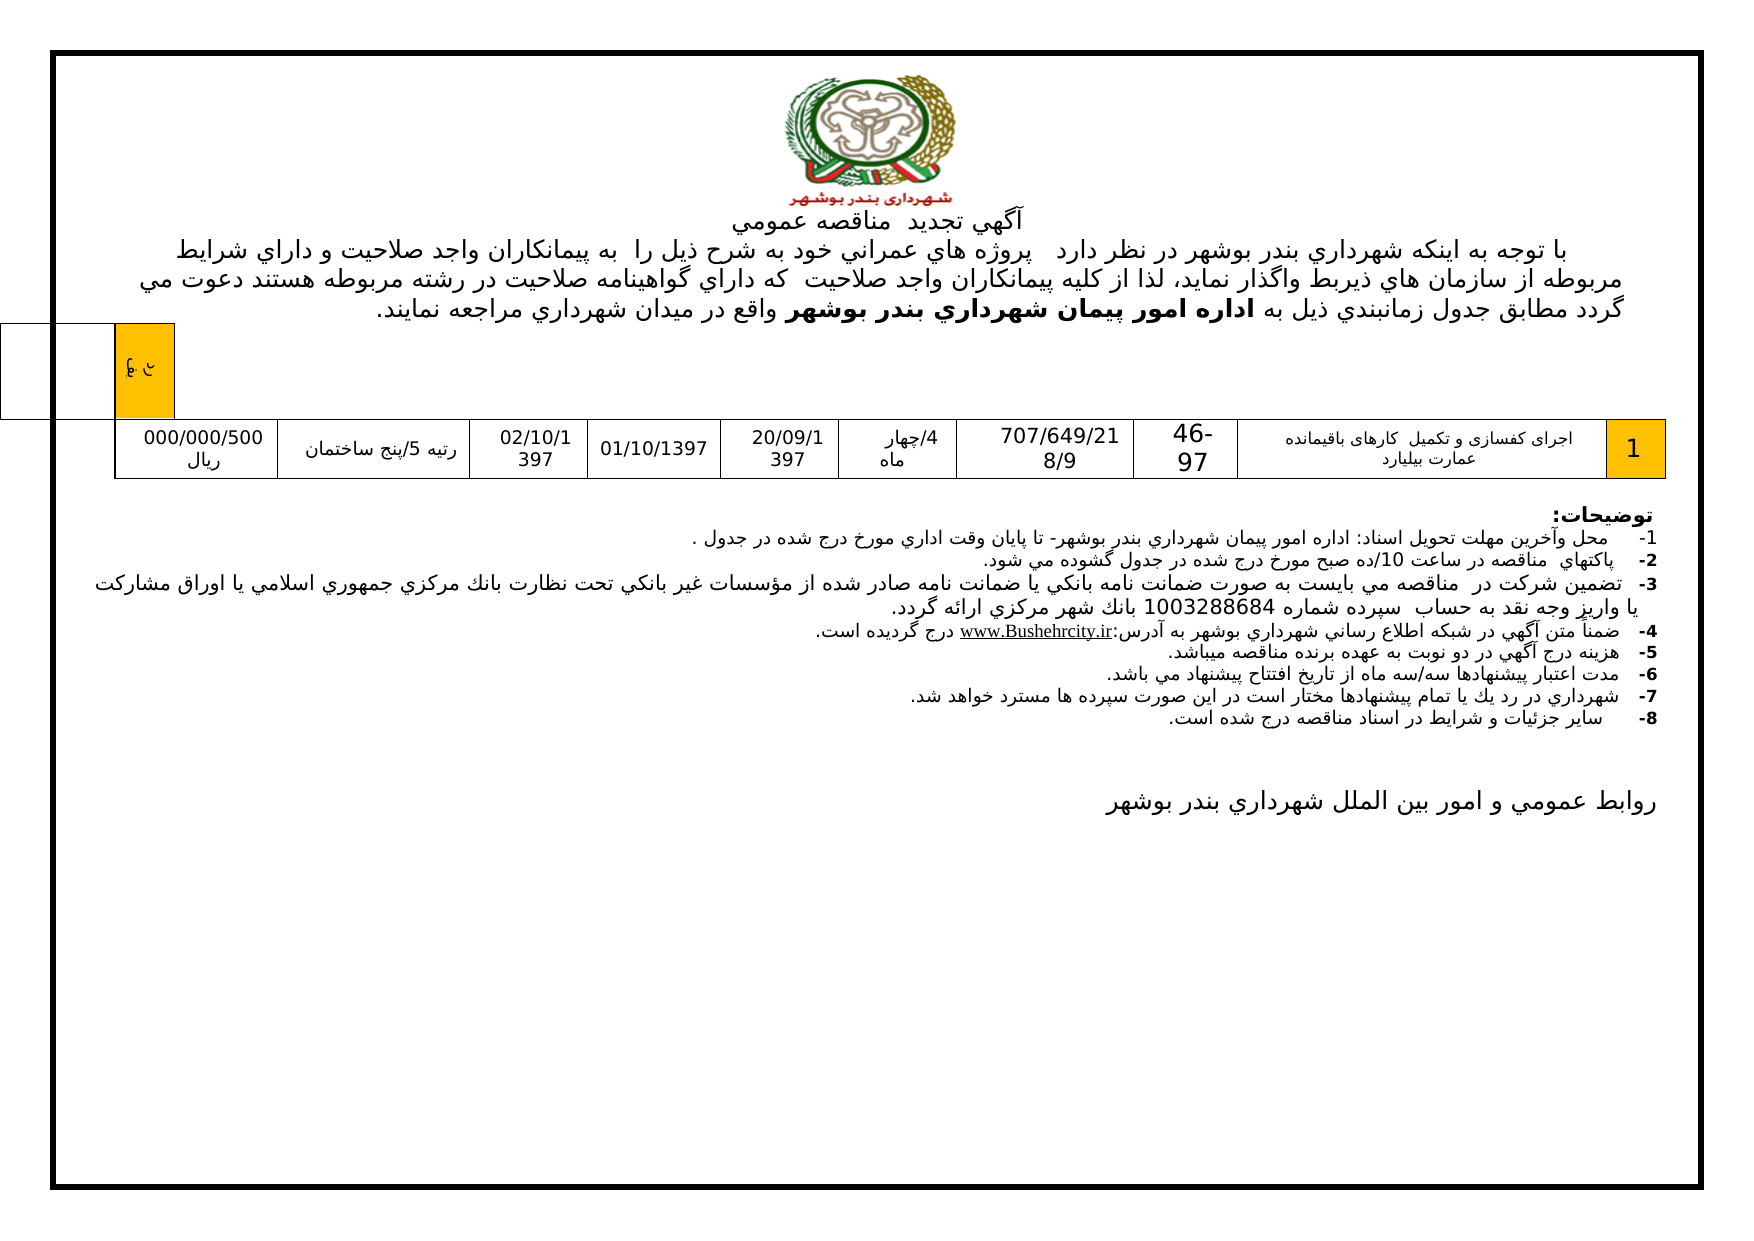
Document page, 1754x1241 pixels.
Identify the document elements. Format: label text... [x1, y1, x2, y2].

text توضيحات: [59, 503, 1653, 527]
list شهرداري در رد يك يا تمام پيشنهادها مختار است در اين صورت سپرده ها مسترد خواهد شد. [59, 685, 1639, 707]
table_cell 46-97 [1134, 420, 1237, 478]
table_cell 01/10/1397 [588, 420, 720, 478]
table_header رد يف [116, 324, 174, 418]
list ساير جزئيات و شرايط در اسناد مناقصه درج شده است. [59, 707, 1639, 729]
list ضمناً متن آگهي در شبكه اطلاع رساني شهرداري بوشهر به آدرس:www.Bushehrcity.ir درج گرديده است. [59, 619, 1639, 641]
text روابط عمومي و امور بين الملل شهرداري بندر بوشهر [59, 758, 1657, 816]
table_cell 1 [1607, 420, 1665, 478]
table_cell 02/10/1397 [470, 420, 587, 478]
list تضمين شركت در مناقصه مي بايست به صورت ضمانت نامه بانكي يا ضمانت نامه صادر شده از مؤسسات غير بانكي تحت نظارت بانك مركزي جمهوري اسلامي يا اوراق مشاركت يا واريز وجه نقد به حساب سپرده شماره 1003288684 بانك شهر مركزي ارائه گردد. [89, 571, 1639, 619]
text آگهي تجدید مناقصه عمومي [59, 206, 1695, 235]
list مدت اعتبار پيشنهادها سه/سه ماه از تاريخ افتتاح پيشنهاد مي باشد. [59, 663, 1639, 685]
list پاكتهاي مناقصه در ساعت 10/ده صبح مورخ درج شده در جدول گشوده مي شود. [59, 549, 1639, 571]
table_cell 4/چهار ماه [839, 420, 956, 478]
table_cell اجرای کفسازی و تکمیل کارهای باقیمانده عمارت بیلیارد [1238, 420, 1606, 478]
table_cell رتیه 5/پنج ساختمان [278, 420, 469, 478]
table_cell 707/649/218/9 [957, 420, 1133, 478]
list محل وآخرين مهلت تحويل اسناد: اداره امور پيمان شهرداري بندر بوشهر- تا پايان وقت اداري مورخ درج شده در جدول . [59, 527, 1639, 549]
text با توجه به اينكه شهرداري بندر بوشهر در نظر دارد پروژه هاي عمراني خود به شرح ذيل را به پيمانكاران واجد صلاحيت و داراي شرايط مربوطه از سازمان هاي ذيربط واگذار نمايد، لذا از كليه پيمانكاران واجد صلاحيت كه داراي گواهينامه صلاحيت در رشته مربوطه هستند دعوت مي گردد مطابق جدول زمانبندي ذيل به اداره امور پيمان شهرداري بندر بوشهر واقع در ميدان شهرداري مراجعه نمايند. [133, 235, 1624, 323]
list هزينه درج آگهي در دو نوبت به عهده برنده مناقصه ميباشد. [59, 641, 1639, 663]
table_cell 000/000/500 ریال [116, 420, 277, 478]
table_cell 20/09/1397 [721, 420, 838, 478]
picture [781, 75, 960, 207]
